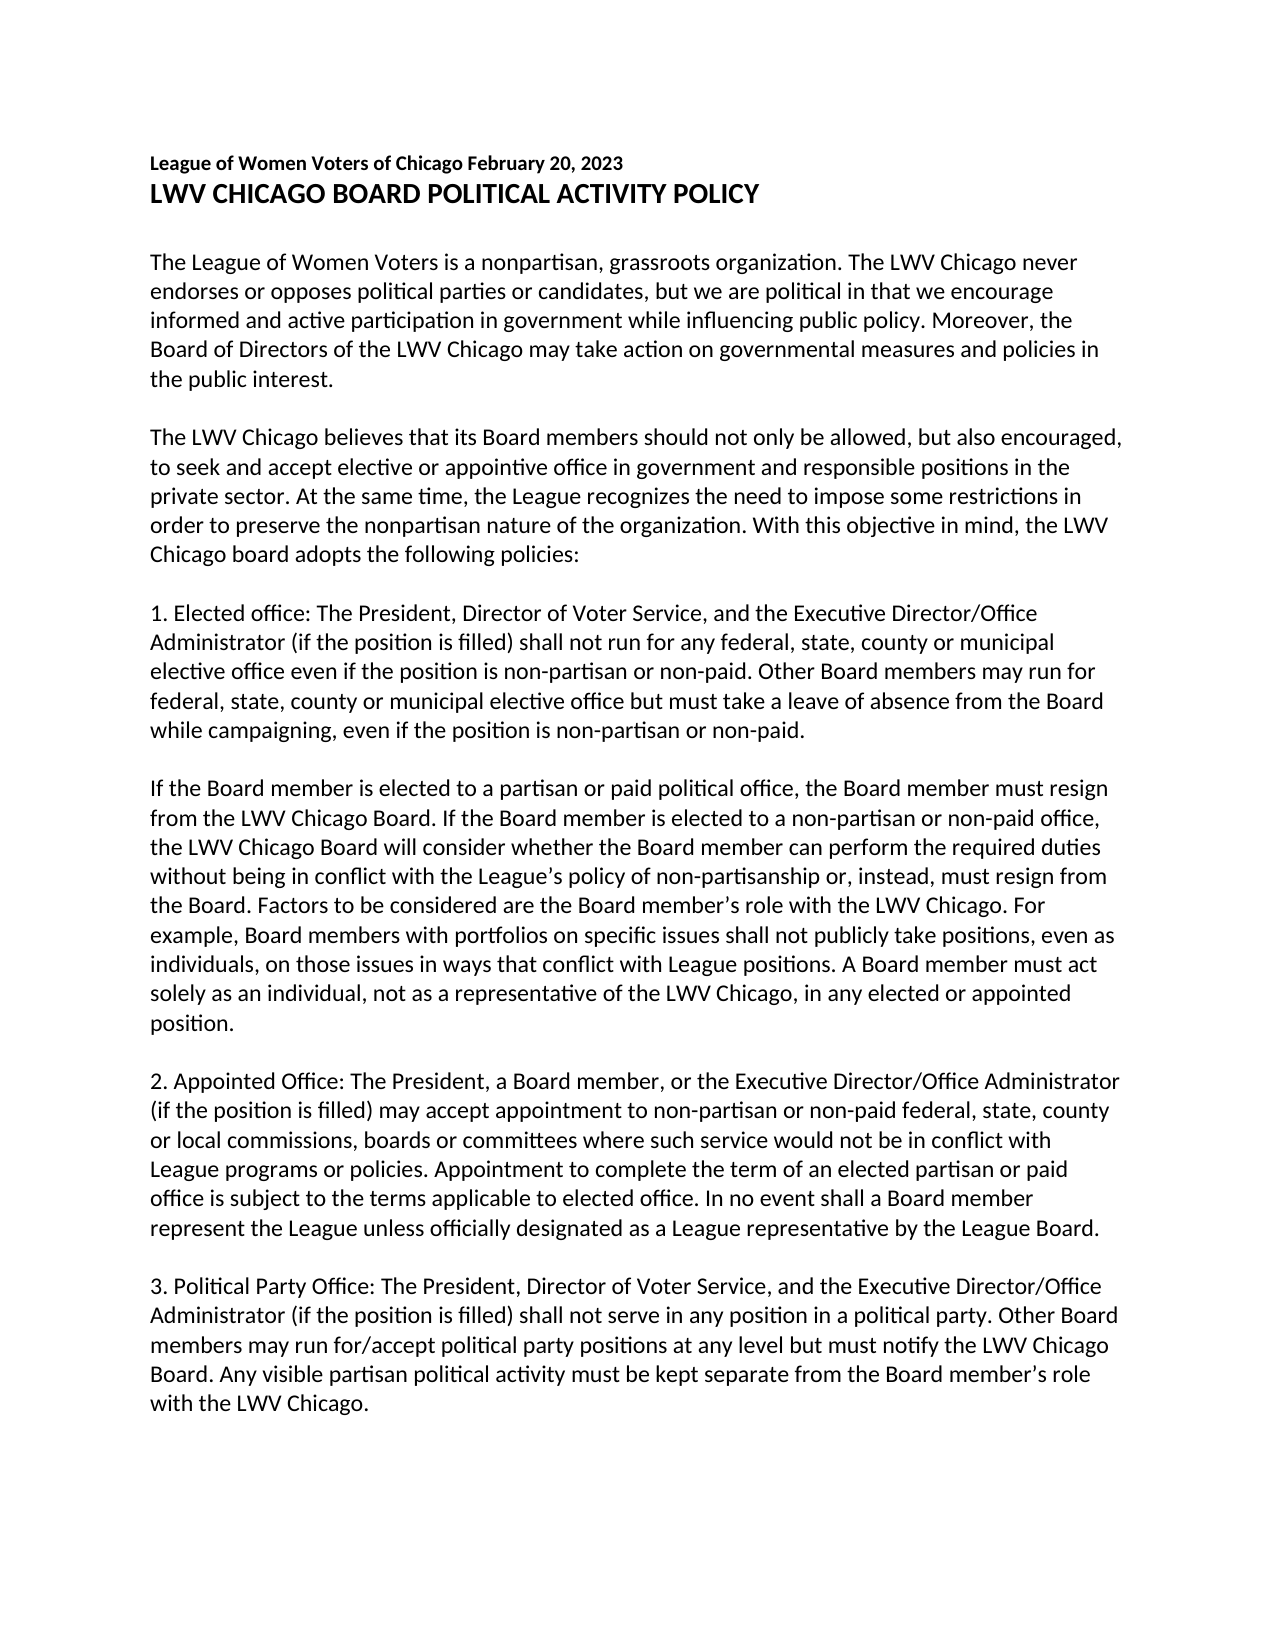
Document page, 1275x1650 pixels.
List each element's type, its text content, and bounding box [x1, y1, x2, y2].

text 2. Appointed Office: The President, a Board member, or the Executive Director/Office Administrator (if the position is filled) may accept appointment to non-partisan or non-paid federal, state, county or local commissions, boards or committees where such service would not be in conflict with League programs or policies. Appointment to complete the term of an elected partisan or paid office is subject to the terms applicable to elected office. In no event shall a Board member represent the League unless officially designated as a League representative by the League Board. [150, 1066, 1125, 1242]
text 3. Political Party Office: The President, Director of Voter Service, and the Executive Director/Office Administrator (if the position is filled) shall not serve in any position in a political party. Other Board members may run for/accept political party positions at any level but must notify the LWV Chicago Board. Any visible partisan political activity must be kept separate from the Board member’s role with the LWV Chicago. [150, 1271, 1125, 1417]
text The League of Women Voters is a nonpartisan, grassroots organization. The LWV Chicago never endorses or opposes political parties or candidates, but we are political in that we encourage informed and active participation in government while influencing public policy. Moreover, the Board of Directors of the LWV Chicago may take action on governmental measures and policies in the public interest. [150, 247, 1125, 393]
text LWV CHICAGO BOARD POLITICAL ACTIVITY POLICY [150, 175, 1125, 211]
text If the Board member is elected to a partisan or paid political office, the Board member must resign from the LWV Chicago Board. If the Board member is elected to a non-partisan or non-paid office, the LWV Chicago Board will consider whether the Board member can perform the required duties without being in conflict with the League’s policy of non-partisanship or, instead, must resign from the Board. Factors to be considered are the Board member’s role with the LWV Chicago. For example, Board members with portfolios on specific issues shall not publicly take positions, even as individuals, on those issues in ways that conflict with League positions. A Board member must act solely as an individual, not as a representative of the LWV Chicago, in any elected or appointed position. [150, 773, 1125, 1037]
text 1. Elected office: The President, Director of Voter Service, and the Executive Director/Office Administrator (if the position is filled) shall not run for any federal, state, county or municipal elective office even if the position is non-partisan or non-paid. Other Board members may run for federal, state, county or municipal elective office but must take a leave of absence from the Board while campaigning, even if the position is non-partisan or non-paid. [150, 598, 1125, 744]
text The LWV Chicago believes that its Board members should not only be allowed, but also encouraged, to seek and accept elective or appointive office in government and responsible positions in the private sector. At the same time, the League recognizes the need to impose some restrictions in order to preserve the nonpartisan nature of the organization. With this objective in mind, the LWV Chicago board adopts the following policies: [150, 422, 1125, 569]
text League of Women Voters of Chicago February 20, 2023 [150, 150, 1125, 175]
